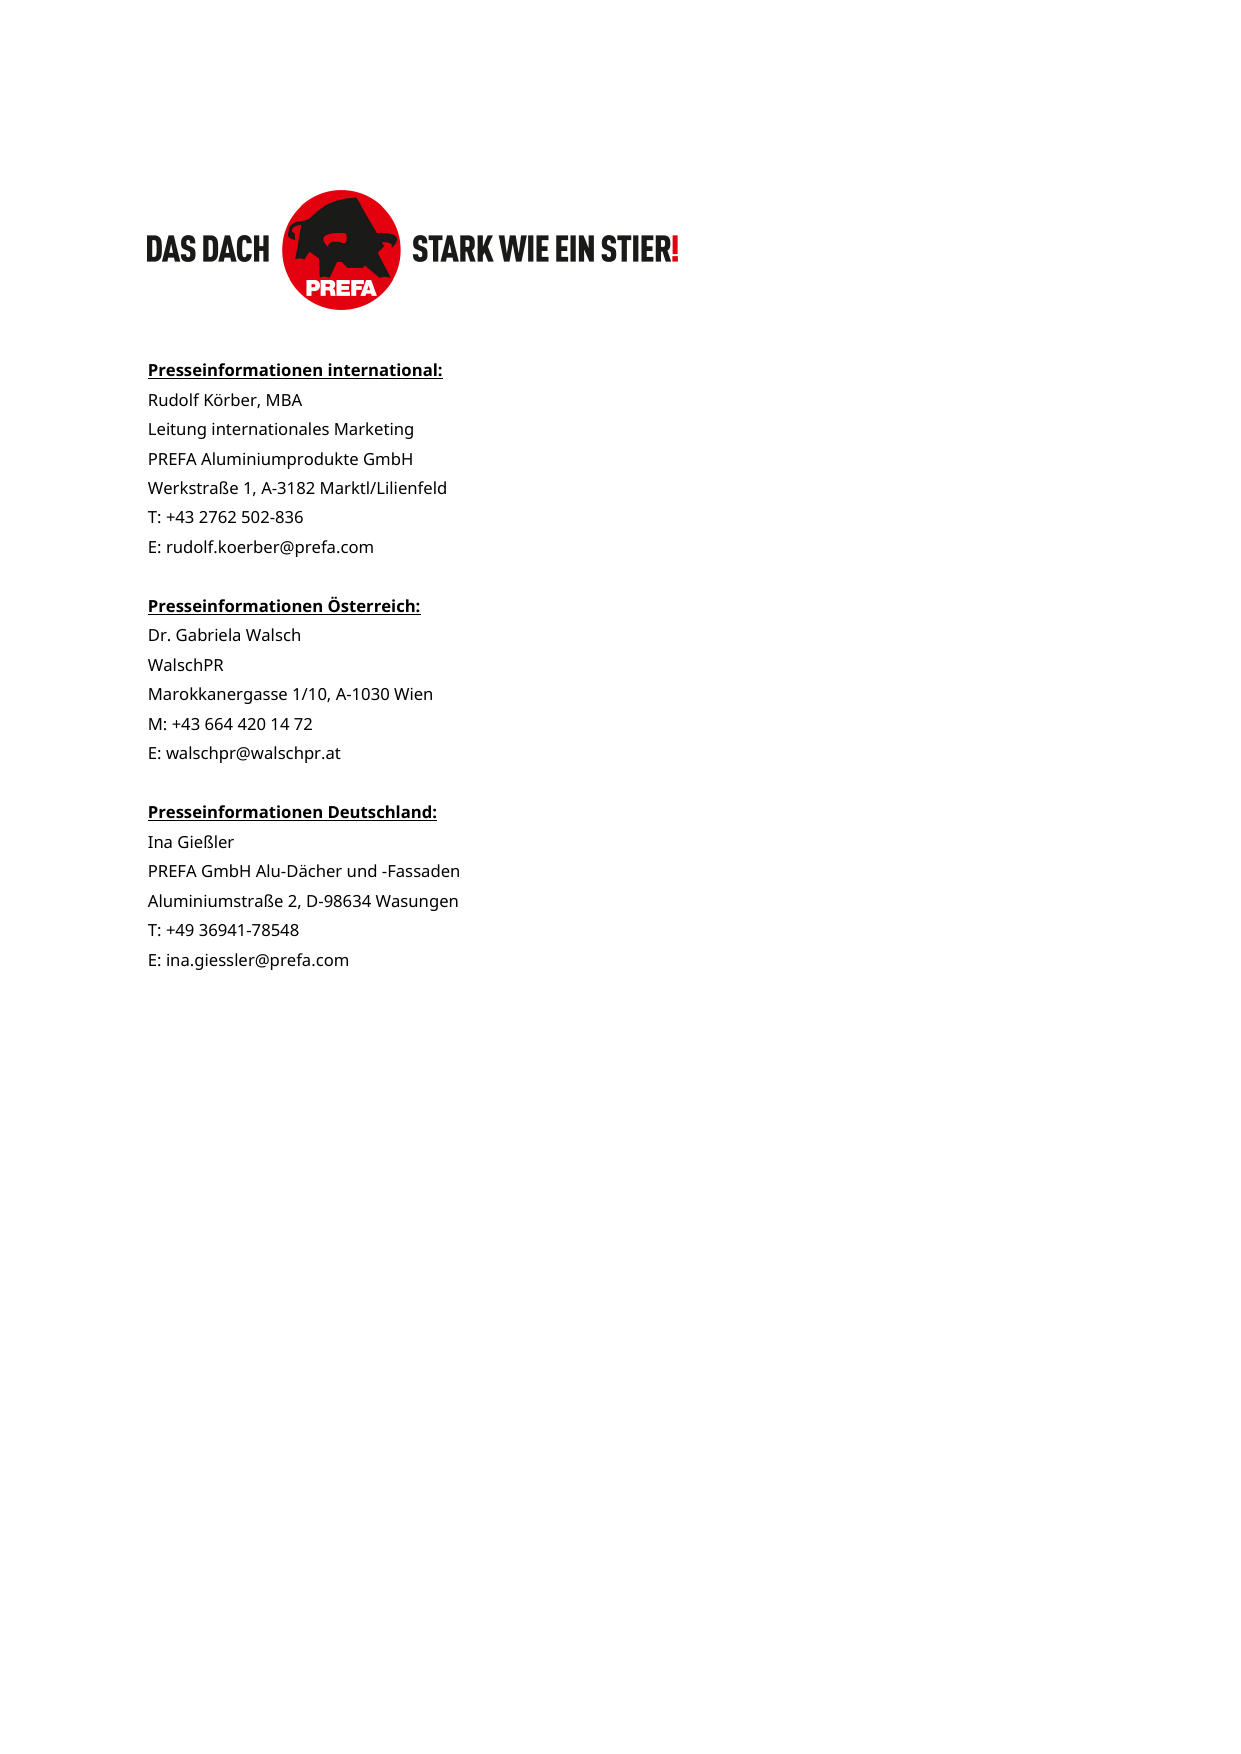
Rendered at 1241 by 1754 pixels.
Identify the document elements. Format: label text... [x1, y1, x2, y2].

text T: +43 2762 502-836 [148, 506, 1093, 529]
text Presseinformationen Österreich: [148, 594, 1093, 617]
text Werkstraße 1, A-3182 Marktl/Lilienfeld [148, 477, 1093, 499]
text M: +43 664 420 14 72 [148, 712, 1093, 735]
text Presseinformationen international: [148, 349, 1093, 381]
text Dr. Gabriela Walsch [148, 624, 1093, 647]
text E: rudolf.koerber@prefa.com [148, 536, 1093, 558]
text PREFA Aluminiumprodukte GmbH [148, 447, 1093, 470]
text Leitung internationales Marketing [148, 418, 1093, 440]
text E: ina.giessler@prefa.com [148, 948, 1093, 971]
text T: +49 36941-78548 [148, 919, 1093, 942]
text WalschPR [148, 653, 1093, 676]
text Rudolf Körber, MBA [148, 388, 1093, 411]
picture [1, 133, 1236, 349]
text Ina Gießler [148, 830, 1093, 853]
text Marokkanergasse 1/10, A-1030 Wien [148, 683, 1093, 706]
text PREFA GmbH Alu-Dächer und -Fassaden [148, 860, 1093, 883]
text Aluminiumstraße 2, D-98634 Wasungen [148, 889, 1093, 912]
text Presseinformationen Deutschland: [148, 801, 1093, 824]
text E: walschpr@walschpr.at [148, 742, 1093, 765]
